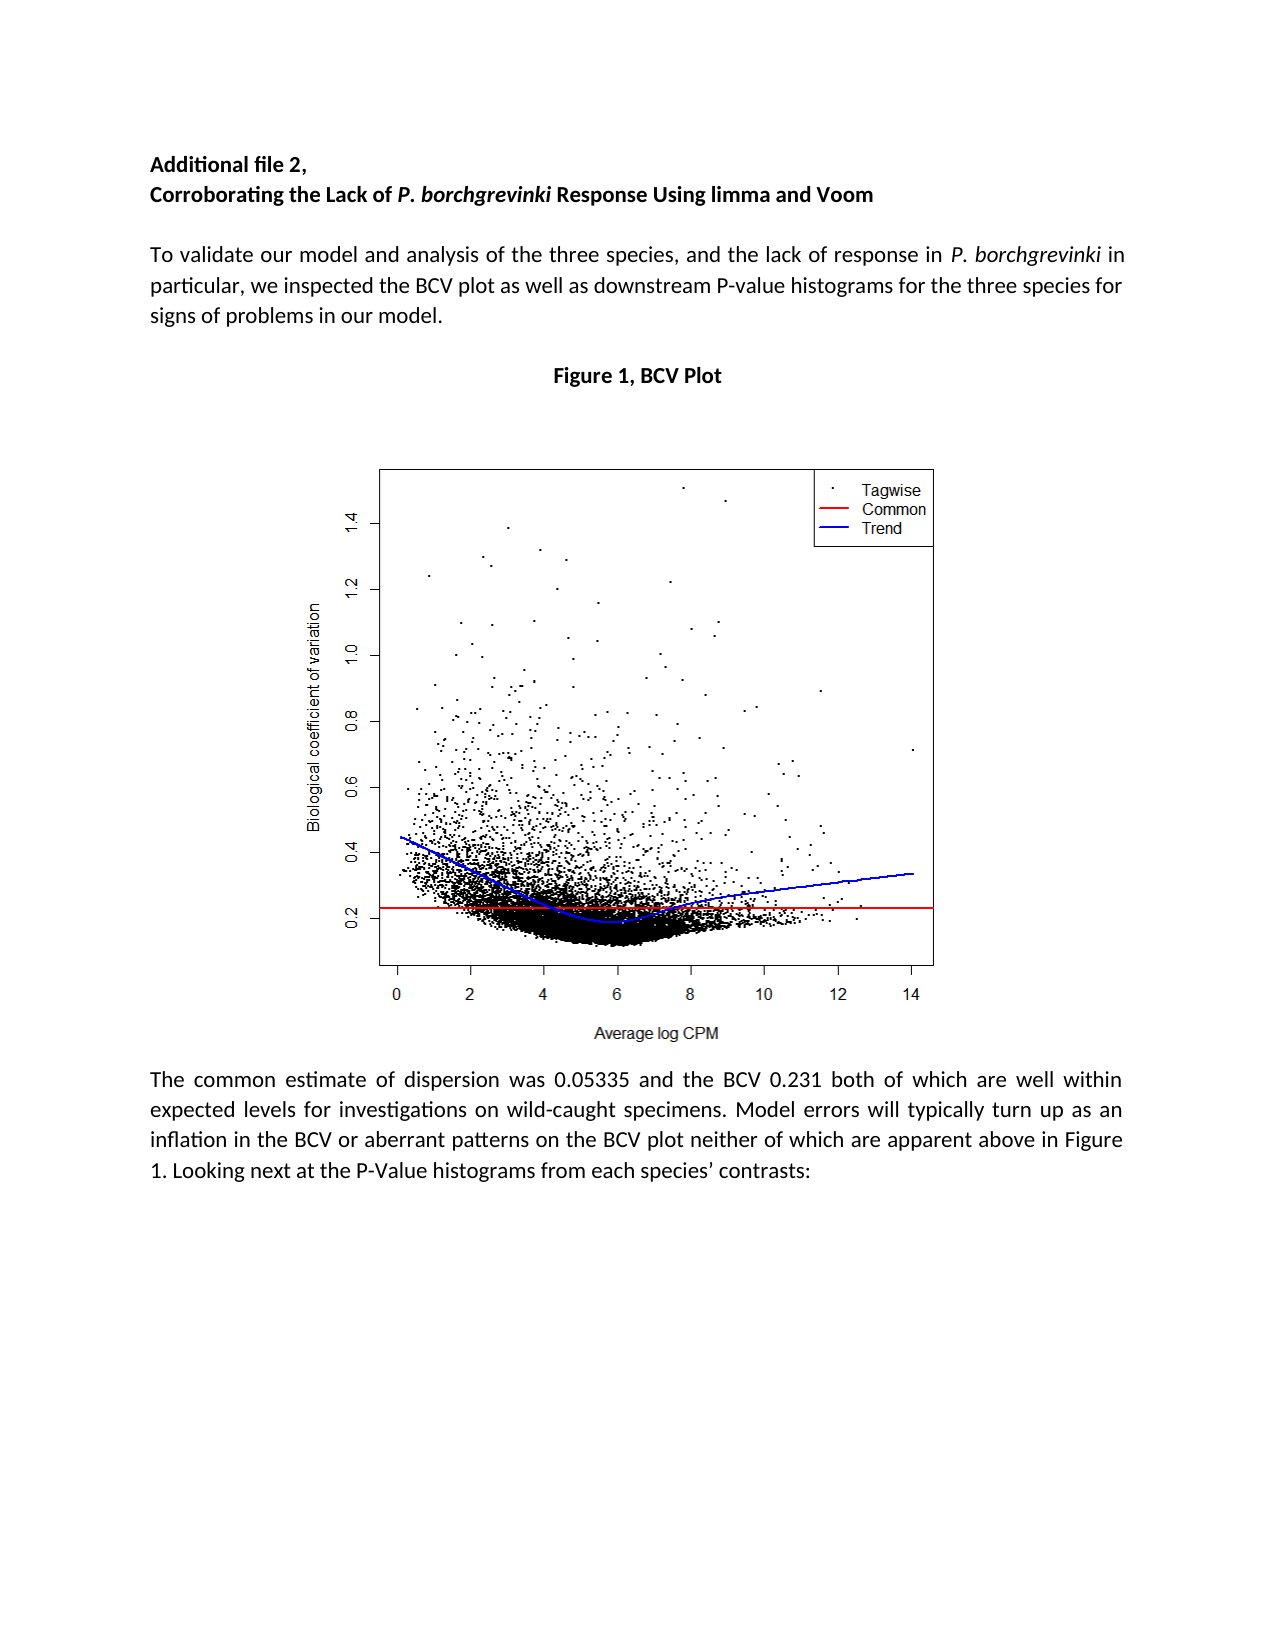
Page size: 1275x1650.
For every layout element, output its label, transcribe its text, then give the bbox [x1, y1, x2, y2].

picture [301, 391, 974, 1063]
text To validate our model and analysis of the three species, and the lack of response in P. borchgrevinki in particular, we inspected the BCV plot as well as downstream P-value histograms for the three species for signs of problems in our model. [150, 241, 1125, 329]
text The common estimate of dispersion was 0.05335 and the BCV 0.231 both of which are well within expected levels for investigations on wild-caught specimens. Model errors will typically turn up as an inflation in the BCV or aberrant patterns on the BCV plot neither of which are apparent above in Figure 1. Looking next at the P-Value histograms from each species’ contrasts: [150, 1065, 1125, 1184]
text Corroborating the Lack of P. borchgrevinki Response Using limma and Voom [150, 180, 1125, 208]
text Additional file 2, [150, 150, 1125, 178]
text Figure 1, BCV Plot [150, 361, 1125, 389]
